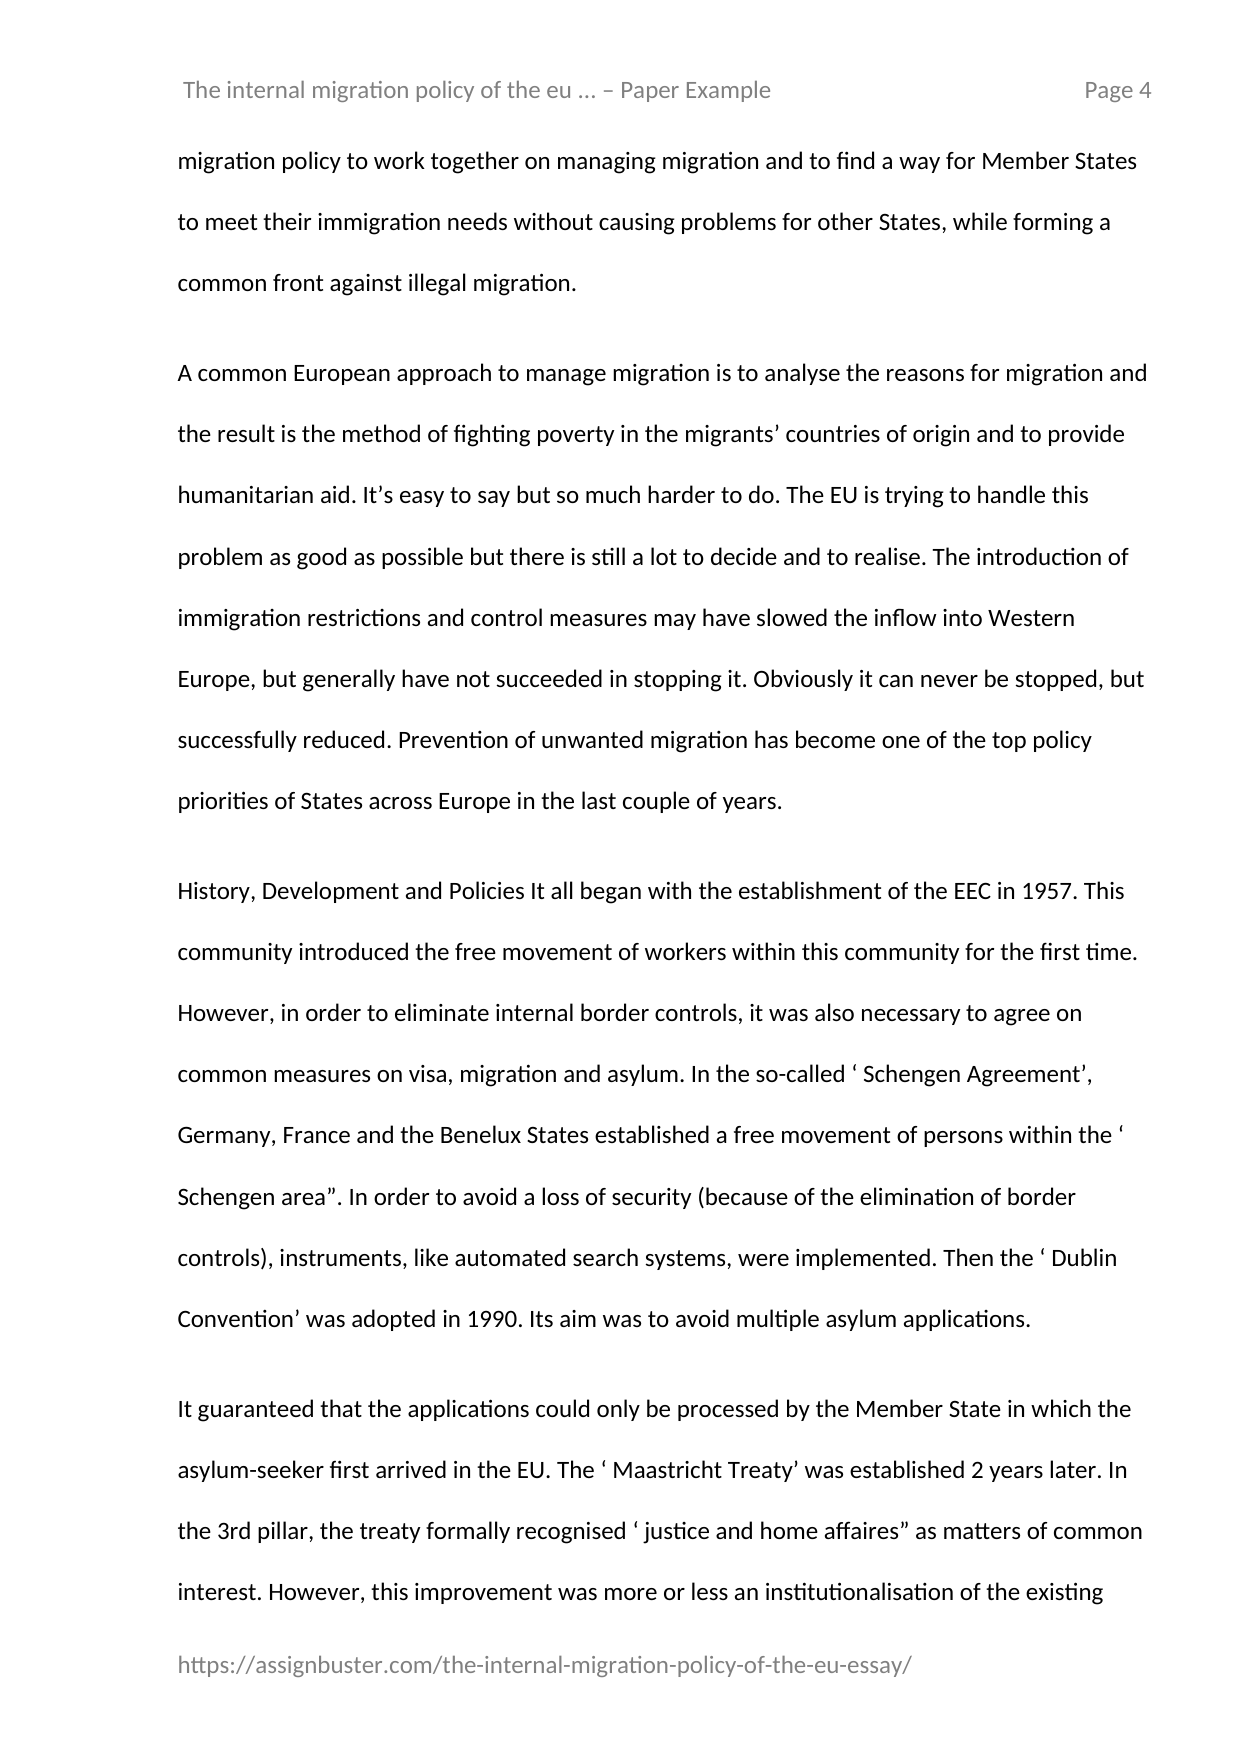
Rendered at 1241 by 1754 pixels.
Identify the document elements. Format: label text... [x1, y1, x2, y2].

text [177, 145, 1152, 298]
text A common European approach to manage migration is to analyse the reasons for migration and the result is the method of fighting poverty in the migrants’ countries of origin and to provide humanitarian aid. It’s easy to say but so much harder to do. The EU is trying to handle this problem as good as possible but there is still a lot to decide and to realise. The introduction of immigration restrictions and control measures may have slowed the inflow into Western Europe, but generally have not succeeded in stopping it. Obviously it can never be stopped, but successfully reduced. Prevention of unwanted migration has become one of the top policy priorities of States across Europe in the last couple of years. [177, 358, 1152, 815]
text History, Development and Policies It all began with the establishment of the EEC in 1957. This community introduced the free movement of workers within this community for the first time. However, in order to eliminate internal border controls, it was also necessary to agree on common measures on visa, migration and asylum. In the so-called ‘ Schengen Agreement’, Germany, France and the Benelux States established a free movement of persons within the ‘ Schengen area”. In order to avoid a loss of security (because of the elimination of border controls), instruments, like automated search systems, were implemented. Then the ‘ Dublin Convention’ was adopted in 1990. Its aim was to avoid multiple asylum applications. [177, 875, 1152, 1333]
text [177, 1393, 1152, 1607]
